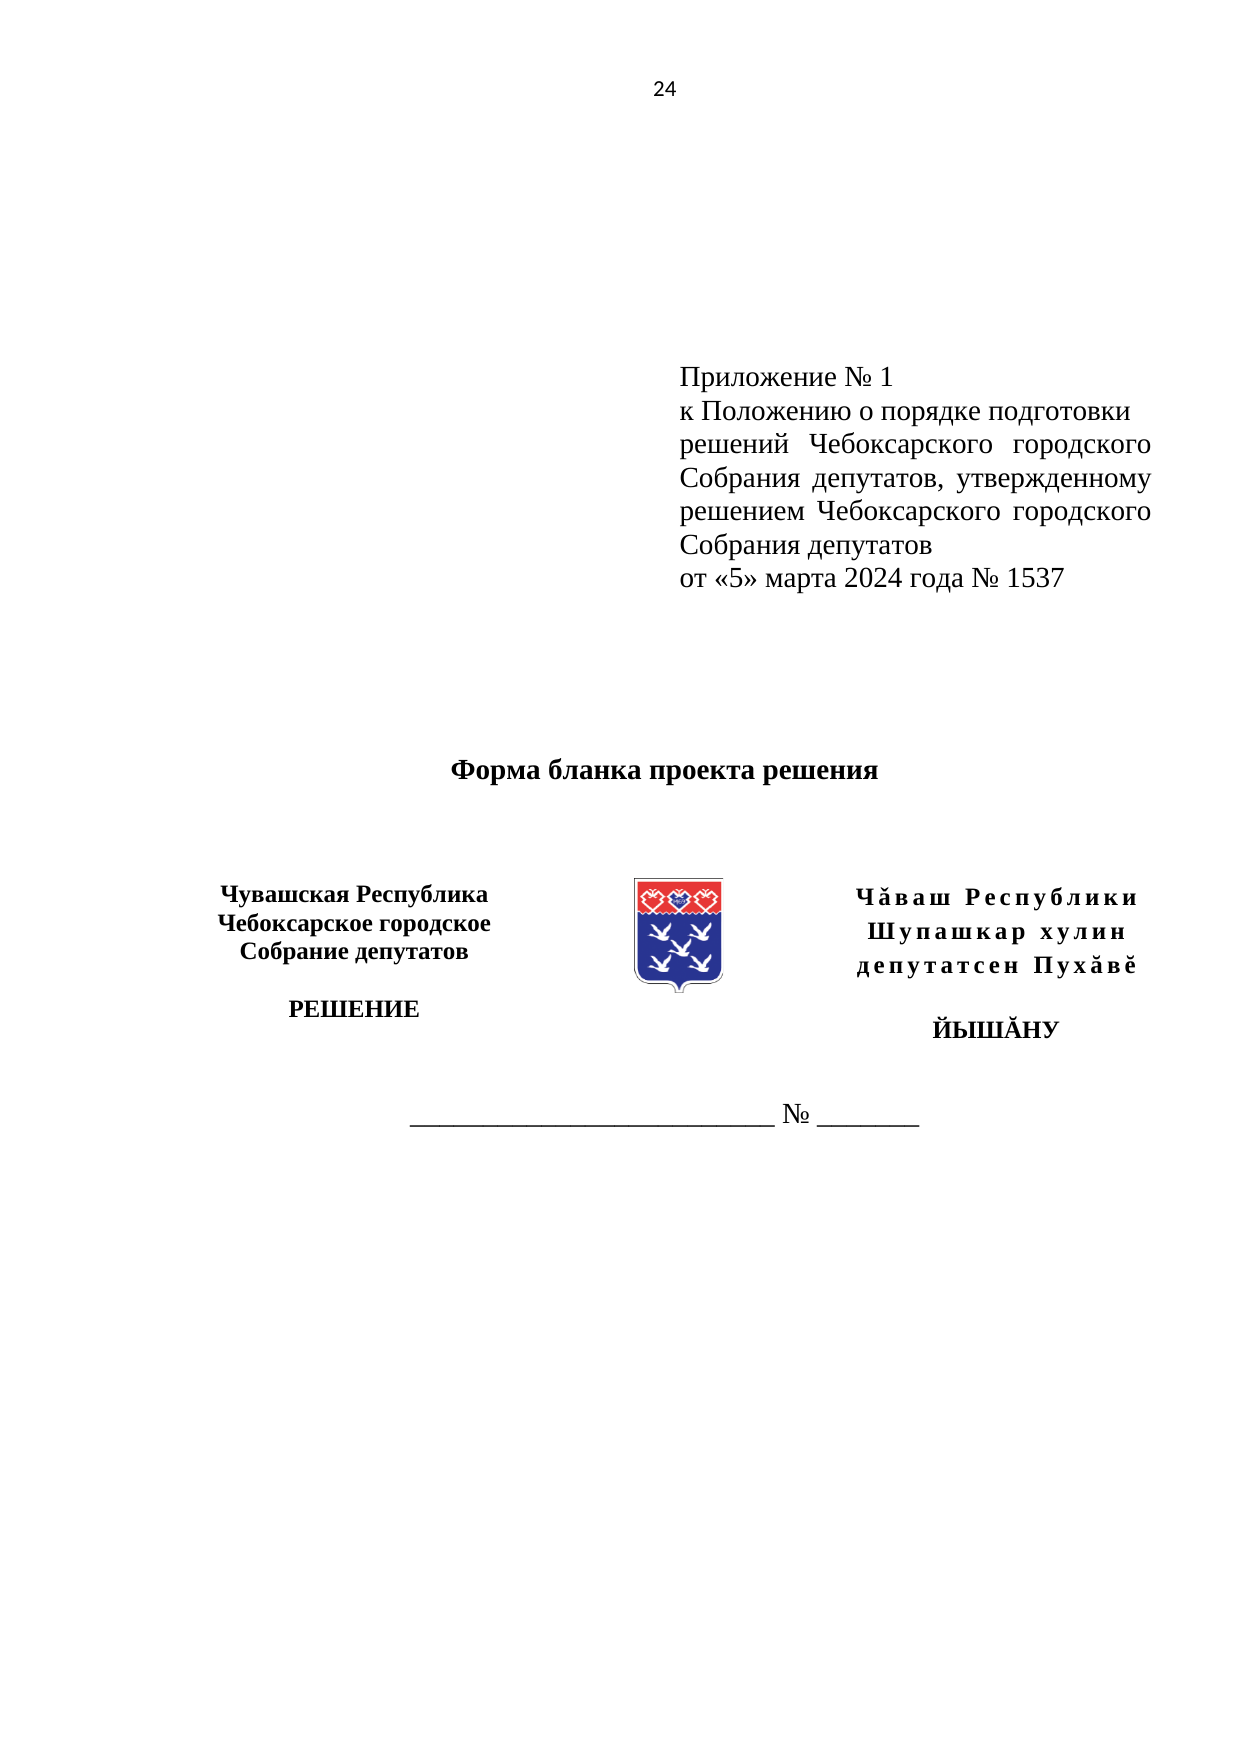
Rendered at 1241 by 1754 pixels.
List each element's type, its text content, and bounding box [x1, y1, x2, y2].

text Форма бланка проекта решения [177, 752, 1152, 786]
picture [634, 878, 724, 993]
text _________________________ № _______ [177, 1097, 1152, 1130]
text решений Чебоксарского городского Собрания депутатов, утвержденному решением Чебоксарского городского Собрания депутатов [679, 426, 1152, 560]
text к Положению о порядке подготовки [679, 393, 1152, 426]
text Приложение № 1 [679, 359, 1152, 393]
table_header Чǎваш Республики Шупашкар хулин депутатсен Пухăвĕ ЙЫШĂНУ [826, 879, 1166, 1044]
table_header Чувашская Республика Чебоксарское городское Собрание депутатов РЕШЕНИЕ [177, 879, 531, 1044]
table_header [531, 879, 826, 1044]
text от «5» марта 2024 года № 1537 [679, 560, 1152, 594]
